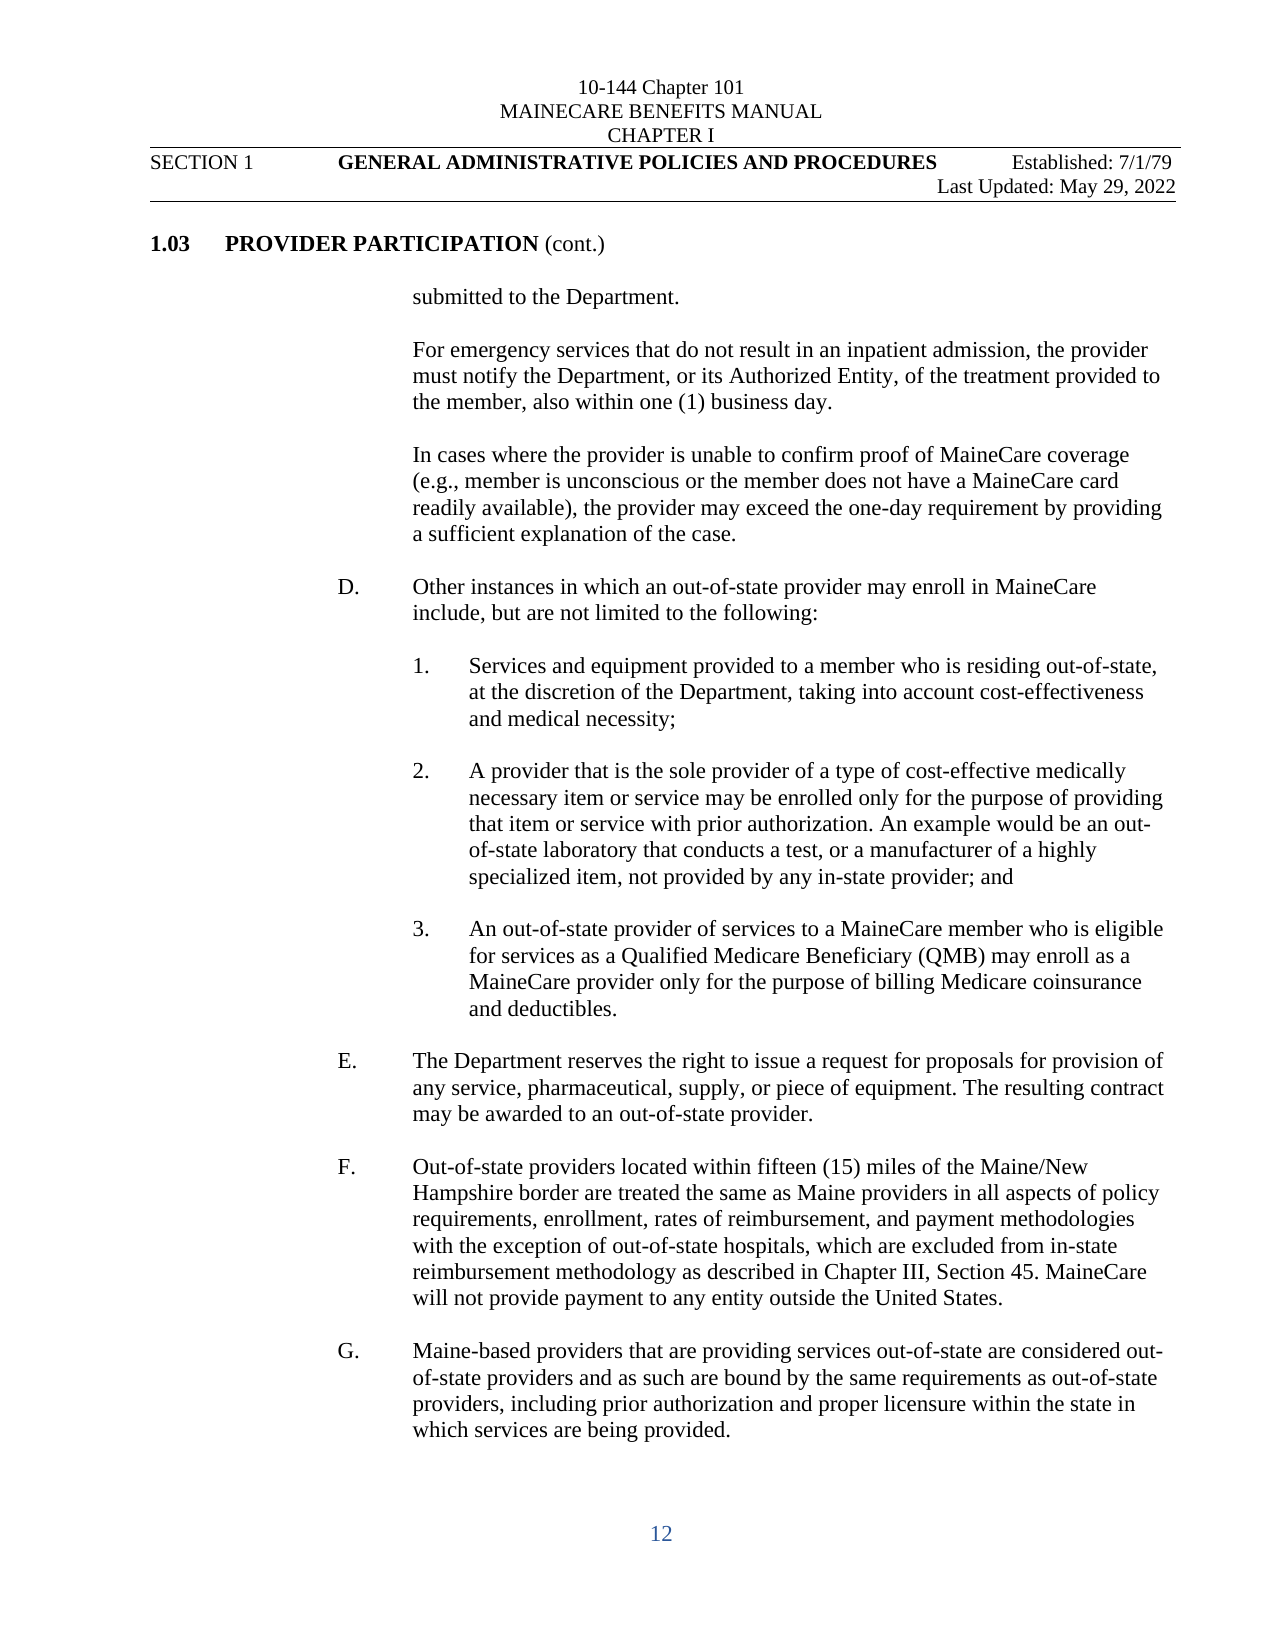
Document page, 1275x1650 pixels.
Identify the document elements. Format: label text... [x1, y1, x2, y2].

text F. Out-of-state providers located within fifteen (15) miles of the Maine/New Hampshire border are treated the same as Maine providers in all aspects of policy requirements, enrollment, rates of reimbursement, and payment methodologies with the exception of out-of-state hospitals, which are excluded from in-state reimbursement methodology as described in Chapter III, Section 45. MaineCare will not provide payment to any entity outside the United States. [337, 1153, 1172, 1311]
text 2. A provider that is the sole provider of a type of cost-effective medically necessary item or service may be enrolled only for the purpose of providing that item or service with prior authorization. An example would be an out-of-state laboratory that conducts a test, or a manufacturer of a highly specialized item, not provided by any in-state provider; and [412, 757, 1172, 889]
list submitted to the Department. [412, 283, 1172, 309]
text E. The Department reserves the right to issue a request for proposals for provision of any service, pharmaceutical, supply, or piece of equipment. The resulting contract may be awarded to an out-of-state provider. [337, 1047, 1172, 1126]
text 1. Services and equipment provided to a member who is residing out-of-state, at the discretion of the Department, taking into account cost-effectiveness and medical necessity; [412, 652, 1172, 731]
list In cases where the provider is unable to confirm proof of MaineCare coverage (e.g., member is unconscious or the member does not have a MaineCare card readily available), the provider may exceed the one-day requirement by providing a sufficient explanation of the case. [412, 441, 1172, 547]
list For emergency services that do not result in an inpatient admission, the provider must notify the Department, or its Authorized Entity, of the treatment provided to the member, also within one (1) business day. [412, 336, 1172, 415]
text 1.03 PROVIDER PARTICIPATION (cont.) [150, 230, 1172, 257]
text G. Maine-based providers that are providing services out-of-state are considered out-of-state providers and as such are bound by the same requirements as out-of-state providers, including prior authorization and proper licensure within the state in which services are being provided. [337, 1337, 1172, 1443]
text 3. An out-of-state provider of services to a MaineCare member who is eligible for services as a Qualified Medicare Beneficiary (QMB) may enroll as a MaineCare provider only for the purpose of billing Medicare coinsurance and deductibles. [412, 916, 1172, 1021]
text D. Other instances in which an out-of-state provider may enroll in MaineCare include, but are not limited to the following: [337, 573, 1172, 626]
